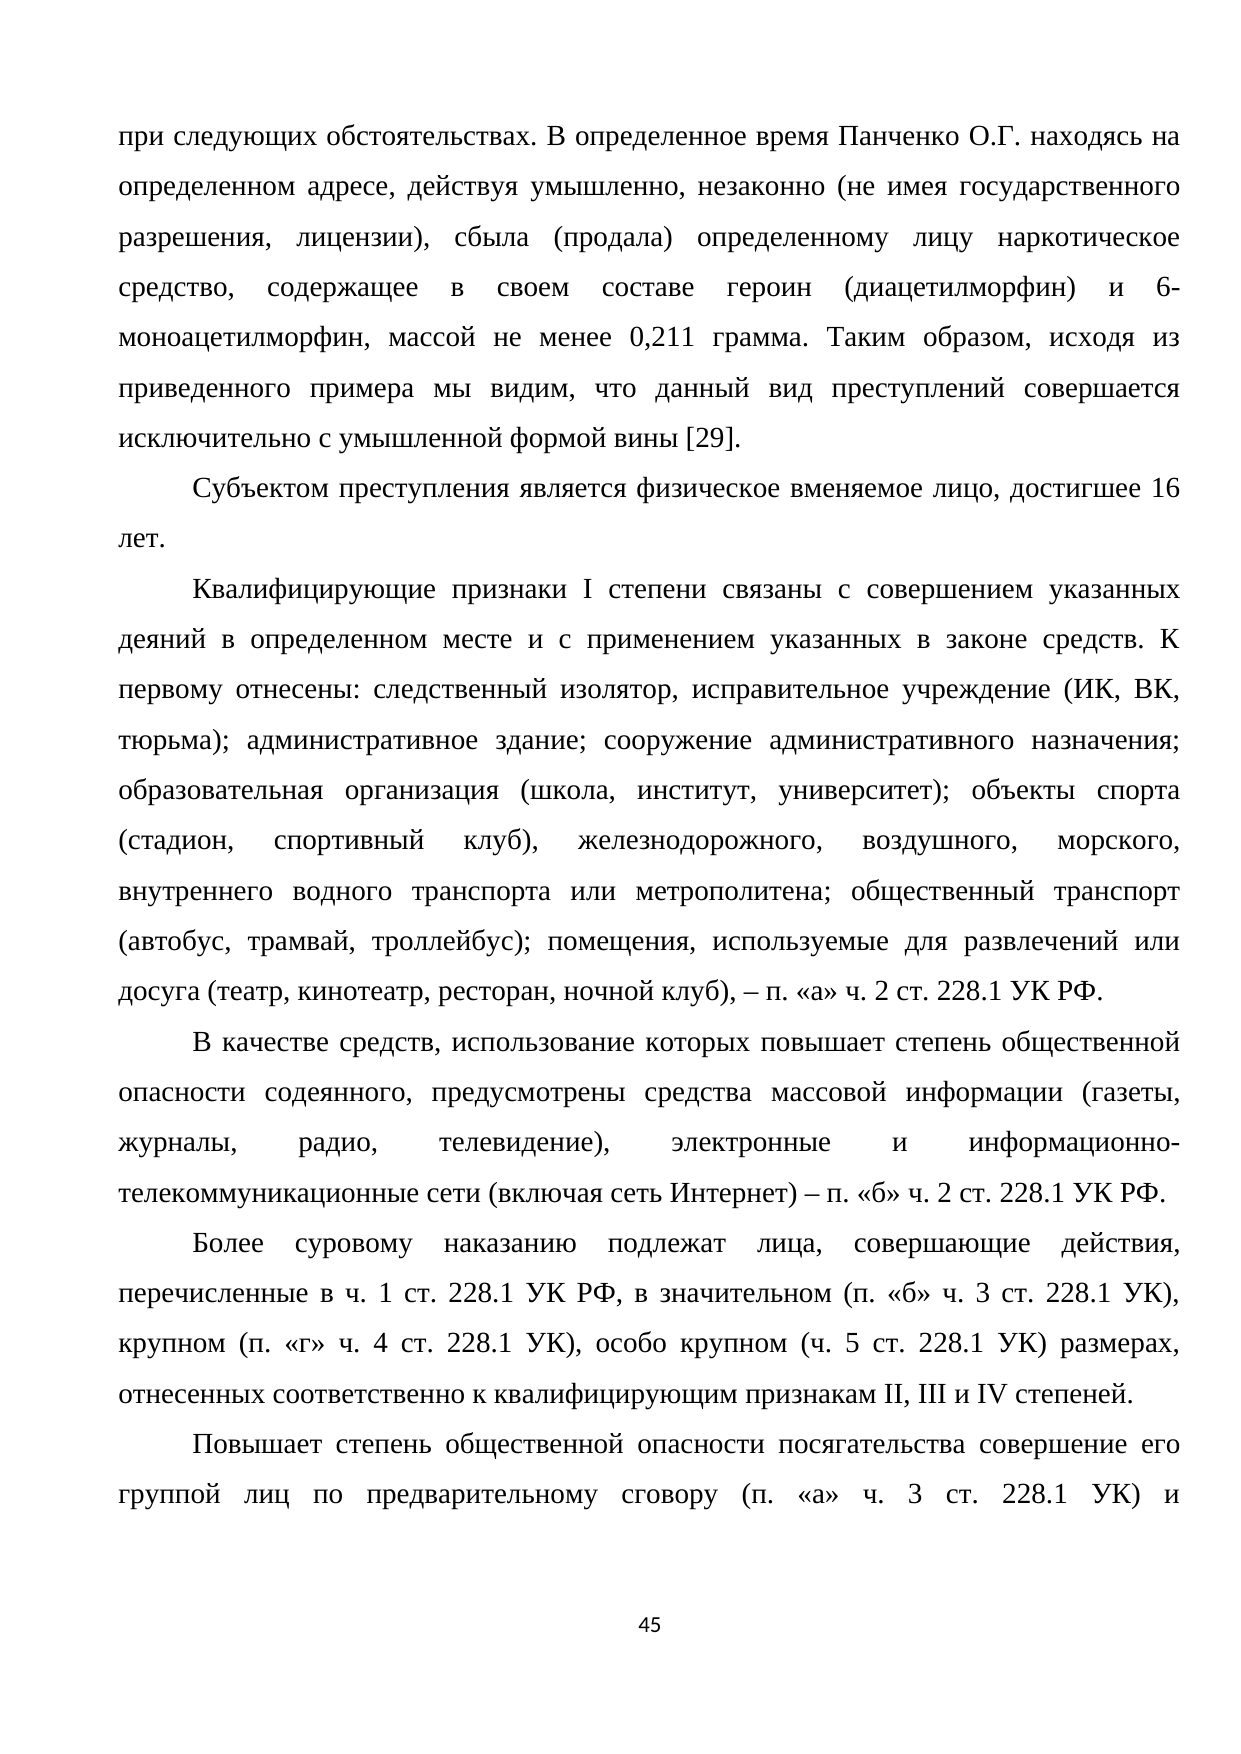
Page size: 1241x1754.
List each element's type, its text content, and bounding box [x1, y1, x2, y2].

text В качестве средств, использование которых повышает степень общественной опасности содеянного, предусмотрены средства массовой информации (газеты, журналы, радио, телевидение), электронные и информационно-телекоммуникационные сети (включая сеть Интернет) – п. «б» ч. 2 ст. 228.1 УК РФ. [118, 1024, 1181, 1208]
text Квалифицирующие признаки I степени связаны с совершением указанных деяний в определенном месте и с применением указанных в законе средств. К первому отнесены: следственный изолятор, исправительное учреждение (ИК, ВК, тюрьма); административное здание; сооружение административного назначения; образовательная организация (школа, институт, университет); объекты спорта (стадион, спортивный клуб), железнодорожного, воздушного, морского, внутреннего водного транспорта или метрополитена; общественный транспорт (автобус, трамвай, троллейбус); помещения, используемые для развлечений или досуга (театр, кинотеатр, ресторан, ночной клуб), – п. «а» ч. 2 ст. 228.1 УК РФ. [118, 571, 1181, 1007]
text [118, 118, 1181, 453]
text Субъектом преступления является физическое вменяемое лицо, достигшее 16 лет. [118, 470, 1181, 554]
text Более суровому наказанию подлежат лица, совершающие действия, перечисленные в ч. 1 ст. 228.1 УК РФ, в значительном (п. «б» ч. 3 ст. 228.1 УК), крупном (п. «г» ч. 4 ст. 228.1 УК), особо крупном (ч. 5 ст. 228.1 УК) размерах, отнесенных соответственно к квалифицирующим признакам II, III и IV степеней. [118, 1225, 1181, 1409]
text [118, 1426, 1181, 1510]
